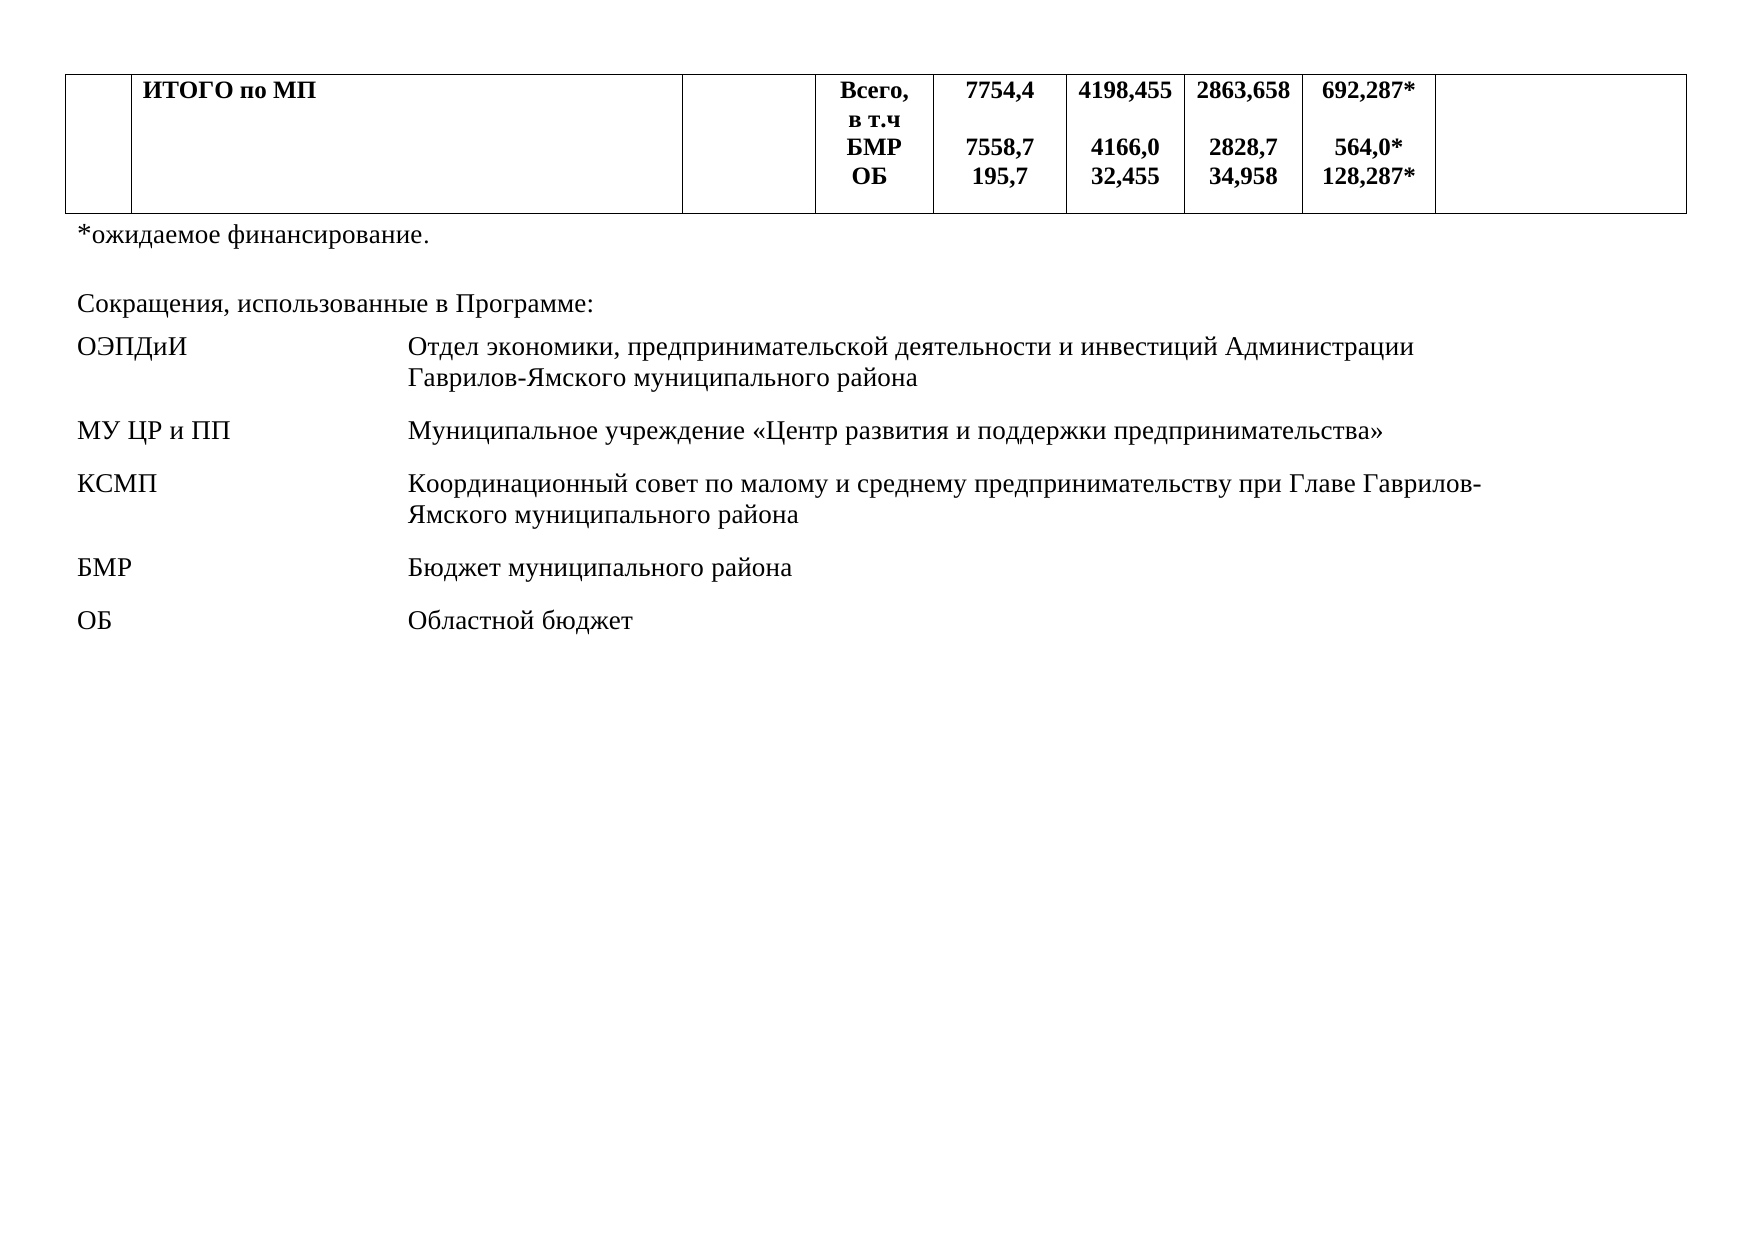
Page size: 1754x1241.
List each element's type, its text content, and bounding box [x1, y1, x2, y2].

table_cell БМР [66, 540, 397, 593]
table_cell 4198,455 4166,0 32,455 [1067, 75, 1184, 212]
table_cell [1436, 75, 1686, 212]
table_cell ОБ [66, 593, 397, 646]
text *ожидаемое финансирование. [77, 217, 1636, 250]
table_cell МУ ЦР и ПП [66, 403, 397, 456]
table_cell 7754,4 7558,7 195,7 [934, 75, 1066, 212]
table_cell Областной бюджет [397, 593, 1500, 646]
table_cell Муниципальное учреждение «Центр развития и поддержки предпринимательства» [397, 403, 1500, 456]
table_header Отдел экономики, предпринимательской деятельности и инвестиций Администрации Гаврилов-Ямского муниципального района [397, 319, 1500, 403]
table_cell Бюджет муниципального района [397, 540, 1500, 593]
table_cell [66, 75, 131, 212]
table_header ОЭПДиИ [66, 319, 397, 403]
table_cell [683, 75, 815, 212]
table_cell 2863,658 2828,7 34,958 [1185, 75, 1302, 212]
table_cell Всего, в т.ч БМР ОБ [816, 75, 933, 212]
table_cell КСМП [66, 456, 397, 540]
table_cell 692,287* 564,0* 128,287* [1303, 75, 1435, 212]
table_cell Координационный совет по малому и среднему предпринимательству при Главе Гаврилов-Ямского муниципального района [397, 456, 1500, 540]
table_cell ИТОГО по МП [132, 75, 682, 212]
text Сокращения, использованные в Программе: [77, 288, 1636, 319]
